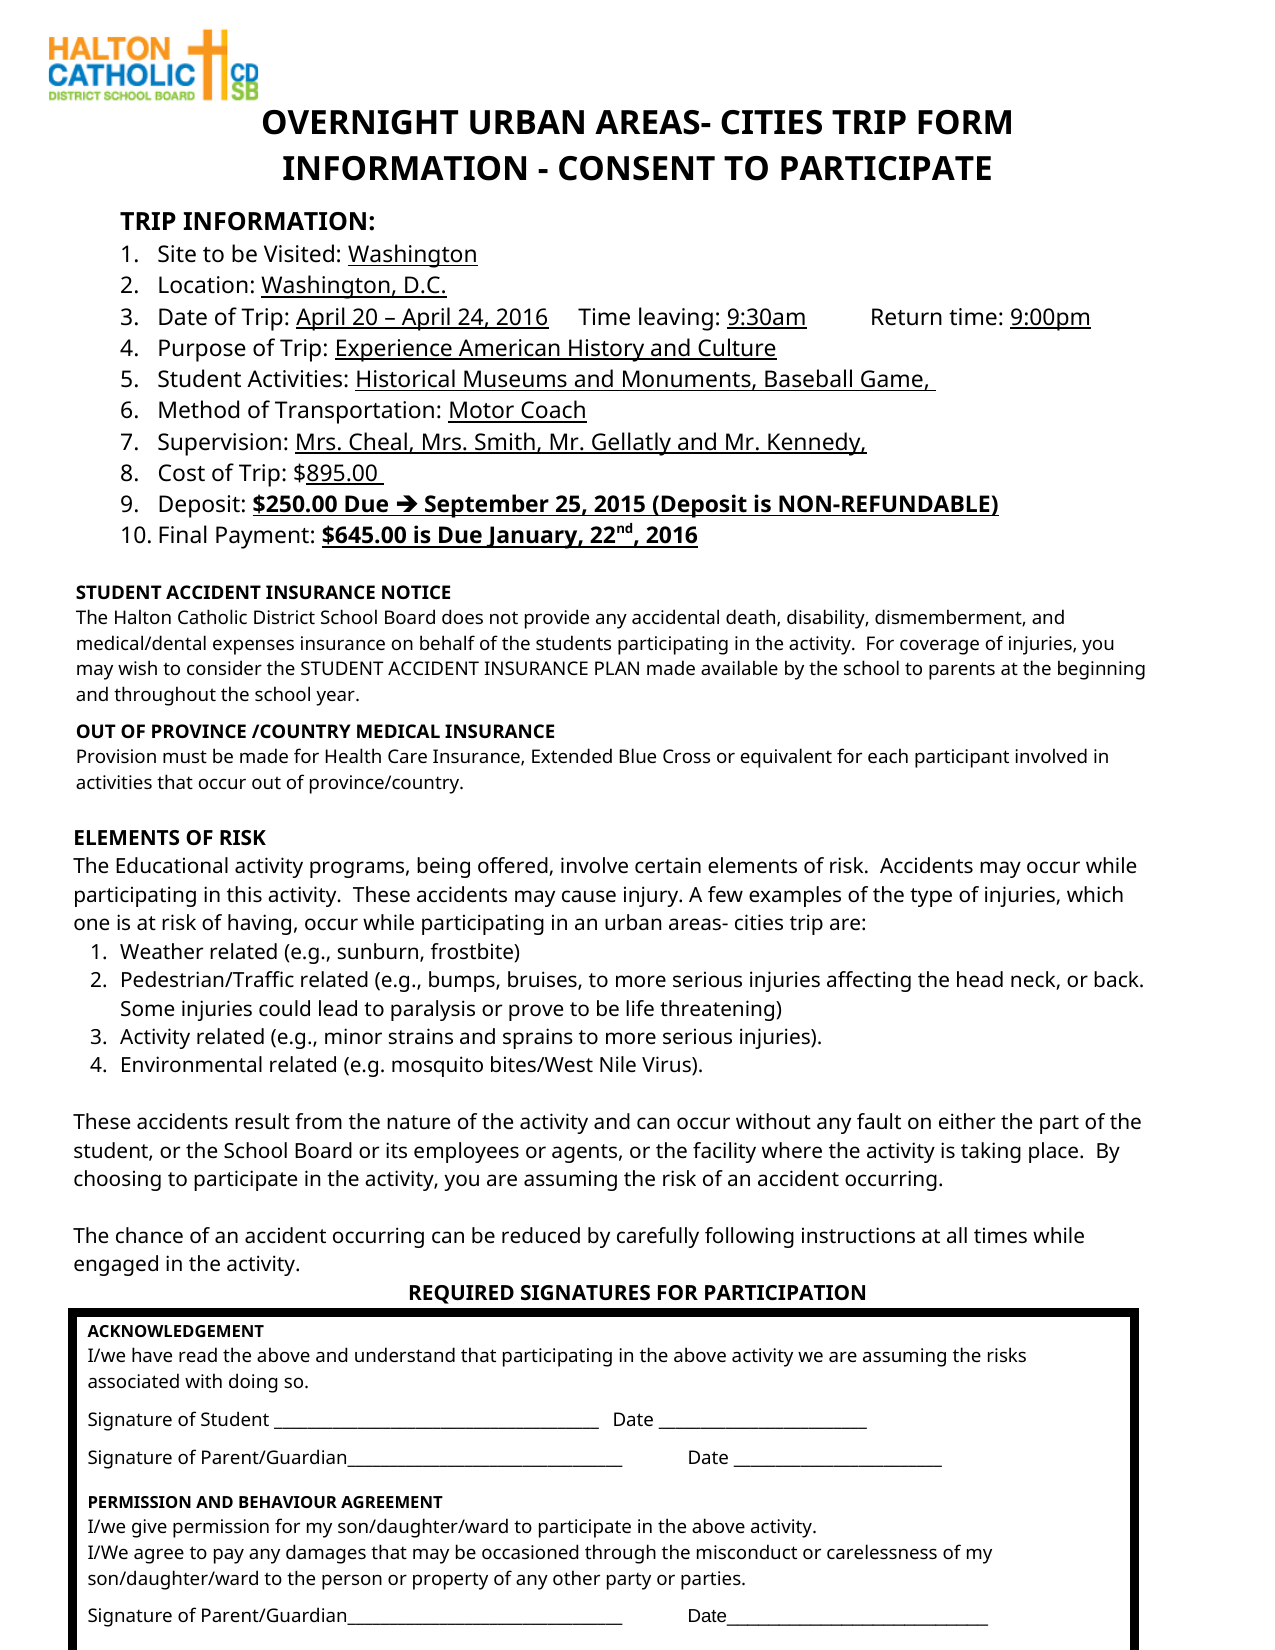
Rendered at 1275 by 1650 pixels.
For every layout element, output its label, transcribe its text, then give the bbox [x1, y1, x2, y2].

text The chance of an accident occurring can be reduced by carefully following instructions at all times while engaged in the activity. [73, 1221, 1155, 1278]
subtitle OVERNIGHT URBAN AREAS- CITIES TRIP FORM [120, 99, 1155, 144]
text 5. Student Activities: Historical Museums and Monuments, Baseball Game, [120, 363, 1155, 394]
subtitle OUT OF PROVINCE /COUNTRY MEDICAL INSURANCE [76, 718, 1155, 743]
list Weather related (e.g., sunburn, frostbite) [90, 937, 1155, 965]
subtitle REQUIRED SIGNATURES FOR PARTICIPATION [120, 1278, 1155, 1306]
list Final Payment: $645.00 is Due January, 22nd, 2016 [120, 519, 1155, 551]
text The Educational activity programs, being offered, involve certain elements of risk. Accidents may occur while participating in this activity. These accidents may cause injury. A few examples of the type of injuries, which one is at risk of having, occur while participating in an urban areas- cities trip are: [73, 851, 1155, 937]
text 3. Date of Trip: April 20 – April 24, 2016 Time leaving: 9:30am Return time: 9:00pm [120, 301, 1155, 332]
text 6. Method of Transportation: Motor Coach [120, 394, 1155, 426]
text TRIP INFORMATION: [120, 204, 1155, 238]
subtitle STUDENT ACCIDENT INSURANCE NOTICE [76, 579, 1155, 604]
text 7. Supervision: Mrs. Cheal, Mrs. Smith, Mr. Gellatly and Mr. Kennedy, [120, 426, 1155, 457]
text 2. Location: [120, 269, 1155, 301]
list Cost of Trip: $895.00 [120, 457, 1155, 488]
list Pedestrian/Traffic related (e.g., bumps, bruises, to more serious injuries affecting the head neck, or back. Some injuries could lead to paralysis or prove to be life threatening) [90, 965, 1155, 1022]
text 4. Purpose of Trip: Experience American History and Culture [120, 332, 1155, 363]
picture [48, 24, 259, 104]
list Environmental related (e.g. mosquito bites/West Nile Virus). [90, 1051, 1155, 1079]
text These accidents result from the nature of the activity and can occur without any fault on either the part of the student, or the School Board or its employees or agents, or the facility where the activity is taking place. By choosing to participate in the activity, you are assuming the risk of an accident occurring. [73, 1107, 1155, 1193]
text Provision must be made for Health Care Insurance, Extended Blue Cross or equivalent for each participant involved in activities that occur out of province/country. [76, 743, 1155, 794]
list Deposit: $250.00 Due September 25, 2015 (Deposit is NON-REFUNDABLE) [120, 488, 1155, 519]
text The Halton Catholic District School Board does not provide any accidental death, disability, dismemberment, and medical/dental expenses insurance on behalf of the students participating in the activity. For coverage of injuries, you may wish to consider the STUDENT ACCIDENT INSURANCE PLAN made available by the school to parents at the beginning and throughout the school year. [76, 604, 1155, 707]
list Activity related (e.g., minor strains and sprains to more serious injuries). [90, 1022, 1155, 1051]
subtitle ELEMENTS OF RISK [73, 823, 1155, 851]
text 1. Site to be Visited: [120, 238, 1155, 269]
subtitle INFORMATION - CONSENT TO PARTICIPATE [120, 144, 1155, 190]
